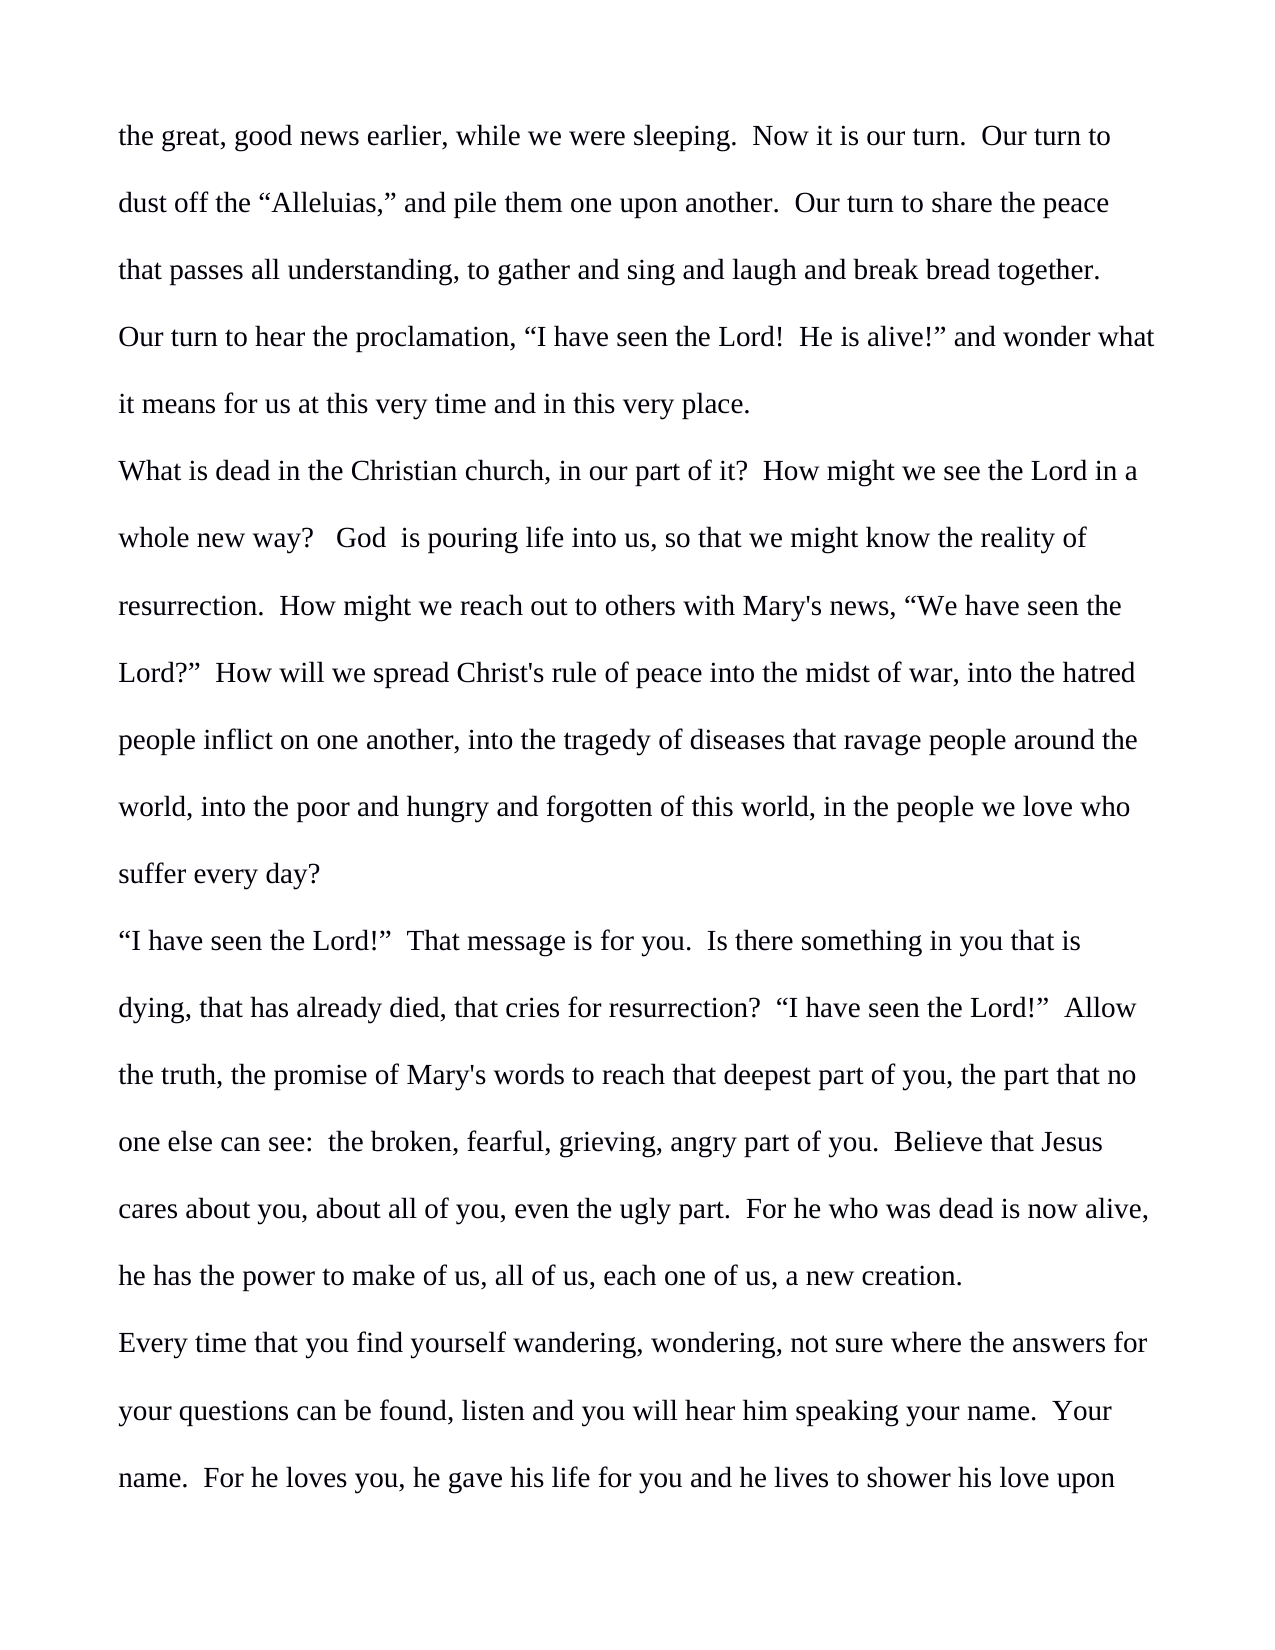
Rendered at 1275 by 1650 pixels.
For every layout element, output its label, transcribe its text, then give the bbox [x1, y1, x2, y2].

text “I have seen the Lord!” That message is for you. Is there something in you that is dying, that has already died, that cries for resurrection? “I have seen the Lord!” Allow the truth, the promise of Mary's words to reach that deepest part of you, the part that no one else can see: the broken, fearful, grieving, angry part of you. Believe that Jesus cares about you, about all of you, even the ugly part. For he who was dead is now alive, he has the power to make of us, all of us, each one of us, a new creation. [118, 923, 1157, 1292]
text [118, 1326, 1157, 1493]
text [118, 118, 1157, 420]
text What is dead in the Christian church, in our part of it? How might we see the Lord in a whole new way? God is pouring life into us, so that we might know the reality of resurrection. How might we reach out to others with Mary's news, “We have seen the Lord?” How will we spread Christ's rule of peace into the midst of war, into the hatred people inflict on one another, into the tragedy of diseases that ravage people around the world, into the poor and hungry and forgotten of this world, in the people we love who suffer every day? [118, 453, 1157, 889]
